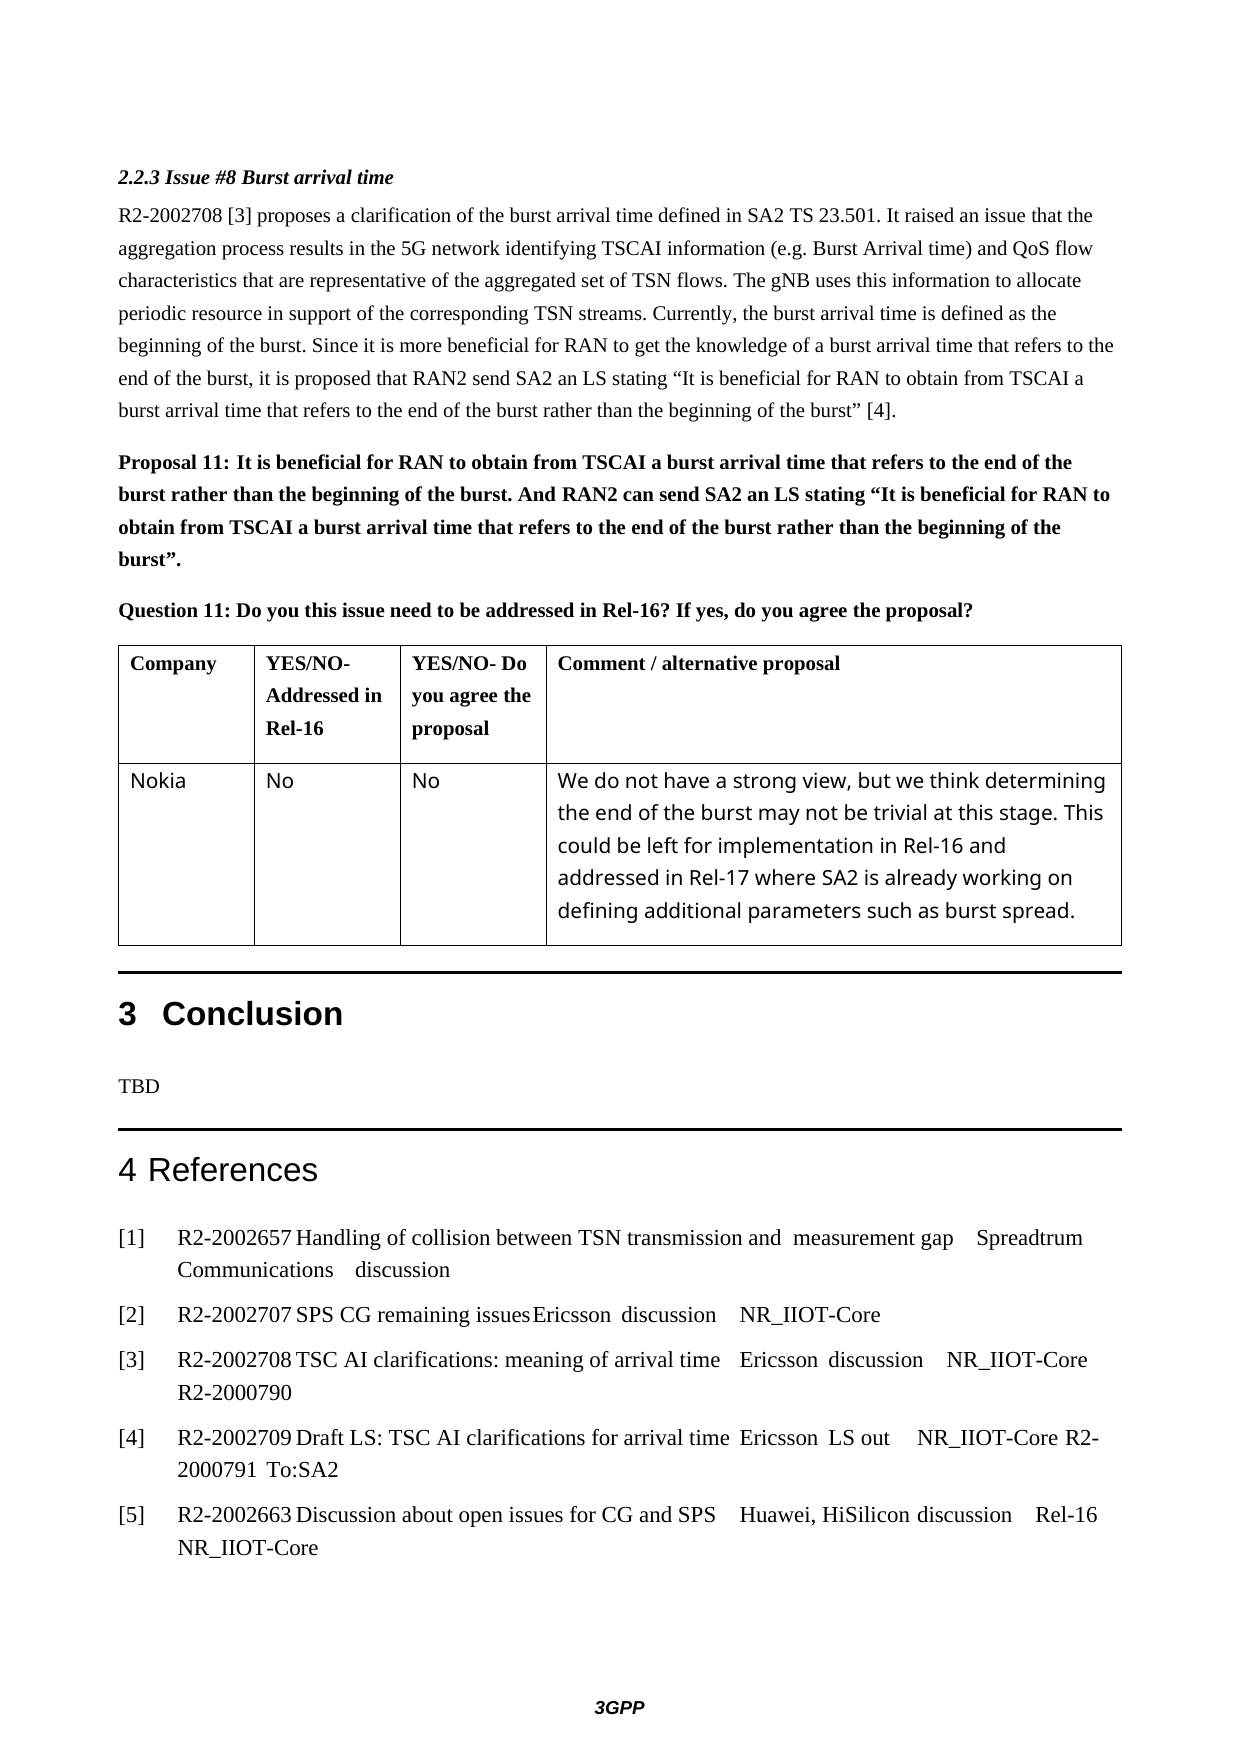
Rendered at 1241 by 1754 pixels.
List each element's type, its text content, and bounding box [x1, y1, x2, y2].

text R2-2002708 [3] proposes a clarification of the burst arrival time defined in SA2 TS 23.501. It raised an issue that the aggregation process results in the 5G network identifying TSCAI information (e.g. Burst Arrival time) and QoS flow characteristics that are representative of the aggregated set of TSN flows. The gNB uses this information to allocate periodic resource in support of the corresponding TSN streams. Currently, the burst arrival time is defined as the beginning of the burst. Since it is more beneficial for RAN to get the knowledge of a burst arrival time that refers to the end of the burst, it is proposed that RAN2 send SA2 an LS stating “It is beneficial for RAN to obtain from TSCAI a burst arrival time that refers to the end of the burst rather than the beginning of the burst” [4]. [118, 199, 1122, 427]
table_cell We do not have a strong view, but we think determining the end of the burst may not be trivial at this stage. This could be left for implementation in Rel-16 and addressed in Rel-17 where SA2 is already working on defining additional parameters such as burst spread. [547, 764, 1121, 945]
list R2-2002708 TSC AI clarifications: meaning of arrival time Ericsson discussion NR_IIOT-Core R2-2000790 [118, 1343, 1122, 1408]
table_cell No [401, 764, 546, 945]
table_cell Nokia [119, 764, 254, 945]
subtitle 2.2.3 Issue #8 Burst arrival time [118, 160, 1122, 193]
list R2-2002663 Discussion about open issues for CG and SPS Huawei, HiSilicon discussion Rel-16 NR_IIOT-Core [118, 1498, 1122, 1563]
table_header YES/NO- Do you agree the proposal [401, 646, 546, 763]
text Question 11: Do you this issue need to be addressed in Rel-16? If yes, do you agree the proposal? [118, 594, 1122, 627]
table_header Company [119, 646, 254, 763]
text TBD [118, 1070, 1122, 1102]
subtitle 3 Conclusion [118, 974, 1122, 1045]
subtitle 4 References [118, 1131, 1122, 1202]
list R2-2002707 SPS CG remaining issues Ericsson discussion NR_IIOT-Core [118, 1298, 1122, 1331]
table_cell No [255, 764, 400, 945]
text Proposal 11: It is beneficial for RAN to obtain from TSCAI a burst arrival time that refers to the end of the burst rather than the beginning of the burst. And RAN2 can send SA2 an LS stating “It is beneficial for RAN to obtain from TSCAI a burst arrival time that refers to the end of the burst rather than the beginning of the burst”. [118, 445, 1122, 575]
list R2-2001627 Impact of CG/SPS with periodicities non dividing HF length Sequans CommunicationsR2-2002657 Handling of collision between TSN transmission and measurement gap Spreadtrum Communications discussion [118, 1221, 1122, 1286]
table_header YES/NO- Addressed in Rel-16 [255, 646, 400, 763]
list R2-2002709 Draft LS: TSC AI clarifications for arrival time Ericsson LS out NR_IIOT-Core R2-2000791 To:SA2 [118, 1421, 1122, 1486]
table_header Comment / alternative proposal [547, 646, 1121, 763]
